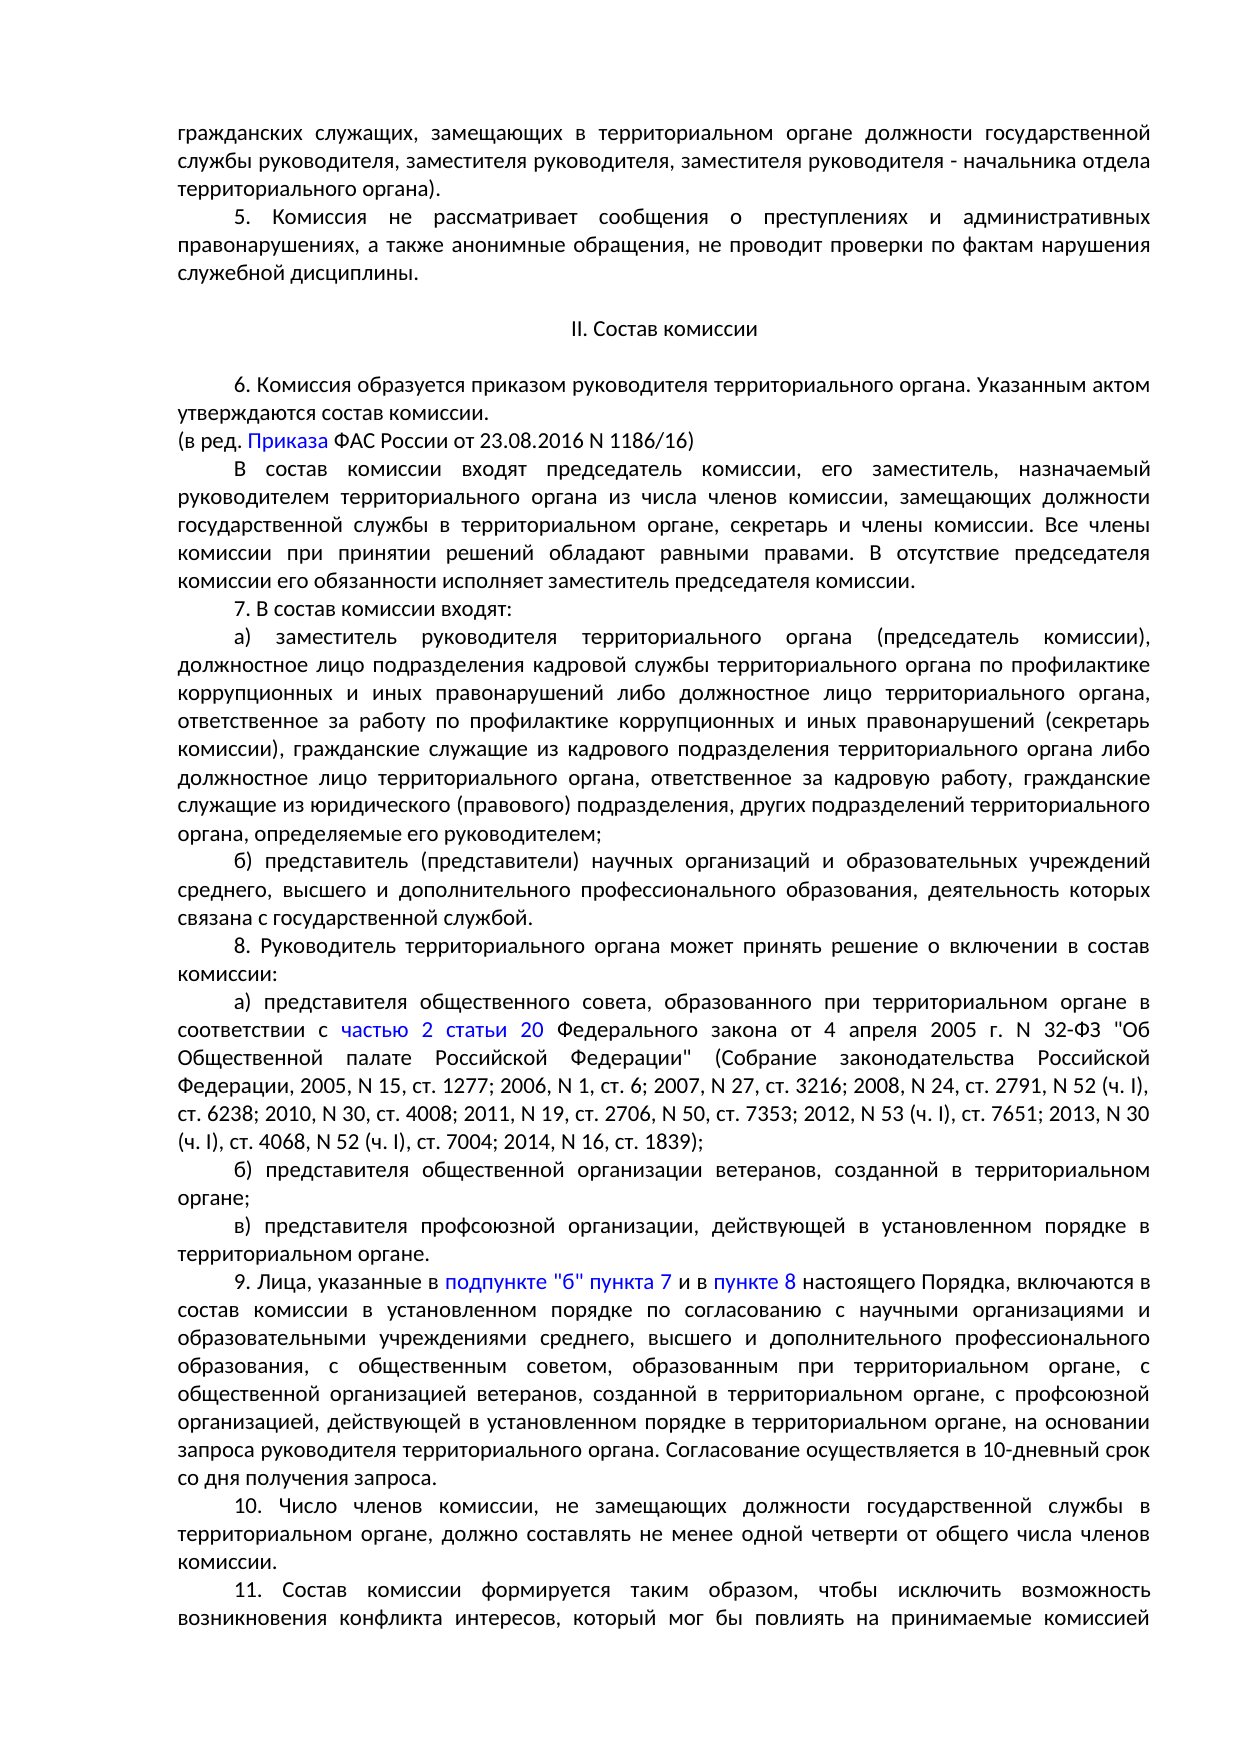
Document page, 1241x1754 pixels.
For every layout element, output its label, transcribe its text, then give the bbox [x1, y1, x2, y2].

text 10. Число членов комиссии, не замещающих должности государственной службы в территориальном органе, должно составлять не менее одной четверти от общего числа членов комиссии. [177, 1491, 1152, 1575]
text в) представителя профсоюзной организации, действующей в установленном порядке в территориальном органе. [177, 1211, 1152, 1267]
text а) заместитель руководителя территориального органа (председатель комиссии), должностное лицо подразделения кадровой службы территориального органа по профилактике коррупционных и иных правонарушений либо должностное лицо территориального органа, ответственное за работу по профилактике коррупционных и иных правонарушений (секретарь комиссии), гражданские служащие из кадрового подразделения территориального органа либо должностное лицо территориального органа, ответственное за кадровую работу, гражданские служащие из юридического (правового) подразделения, других подразделений территориального органа, определяемые его руководителем; [177, 622, 1152, 847]
text (в ред. Приказа ФАС России от 23.08.2016 N 1186/16) [177, 426, 1152, 454]
text II. Состав комиссии [177, 314, 1152, 342]
text 5. Комиссия не рассматривает сообщения о преступлениях и административных правонарушениях, а также анонимные обращения, не проводит проверки по фактам нарушения служебной дисциплины. [177, 202, 1152, 286]
text 9. Лица, указанные в подпункте "б" пункта 7 и в пункте 8 настоящего Порядка, включаются в состав комиссии в установленном порядке по согласованию с научными организациями и образовательными учреждениями среднего, высшего и дополнительного профессионального образования, с общественным советом, образованным при территориальном органе, с общественной организацией ветеранов, созданной в территориальном органе, с профсоюзной организацией, действующей в установленном порядке в территориальном органе, на основании запроса руководителя территориального органа. Согласование осуществляется в 10-дневный срок со дня получения запроса. [177, 1267, 1152, 1491]
text В состав комиссии входят председатель комиссии, его заместитель, назначаемый руководителем территориального органа из числа членов комиссии, замещающих должности государственной службы в территориальном органе, секретарь и члены комиссии. Все члены комиссии при принятии решений обладают равными правами. В отсутствие председателя комиссии его обязанности исполняет заместитель председателя комиссии. [177, 454, 1152, 594]
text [177, 1575, 1152, 1631]
text б) представитель (представители) научных организаций и образовательных учреждений среднего, высшего и дополнительного профессионального образования, деятельность которых связана с государственной службой. [177, 847, 1152, 931]
text 6. Комиссия образуется приказом руководителя территориального органа. Указанным актом утверждаются состав комиссии. [177, 370, 1152, 426]
text а) представителя общественного совета, образованного при территориальном органе в соответствии с частью 2 статьи 20 Федерального закона от 4 апреля 2005 г. N 32-ФЗ "Об Общественной палате Российской Федерации" (Собрание законодательства Российской Федерации, 2005, N 15, ст. 1277; 2006, N 1, ст. 6; 2007, N 27, ст. 3216; 2008, N 24, ст. 2791, N 52 (ч. I), ст. 6238; 2010, N 30, ст. 4008; 2011, N 19, ст. 2706, N 50, ст. 7353; 2012, N 53 (ч. I), ст. 7651; 2013, N 30 (ч. I), ст. 4068, N 52 (ч. I), ст. 7004; 2014, N 16, ст. 1839); [177, 987, 1152, 1155]
text 7. В состав комиссии входят: [177, 594, 1152, 622]
text б) представителя общественной организации ветеранов, созданной в территориальном органе; [177, 1155, 1152, 1211]
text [177, 118, 1152, 202]
text 8. Руководитель территориального органа может принять решение о включении в состав комиссии: [177, 931, 1152, 987]
